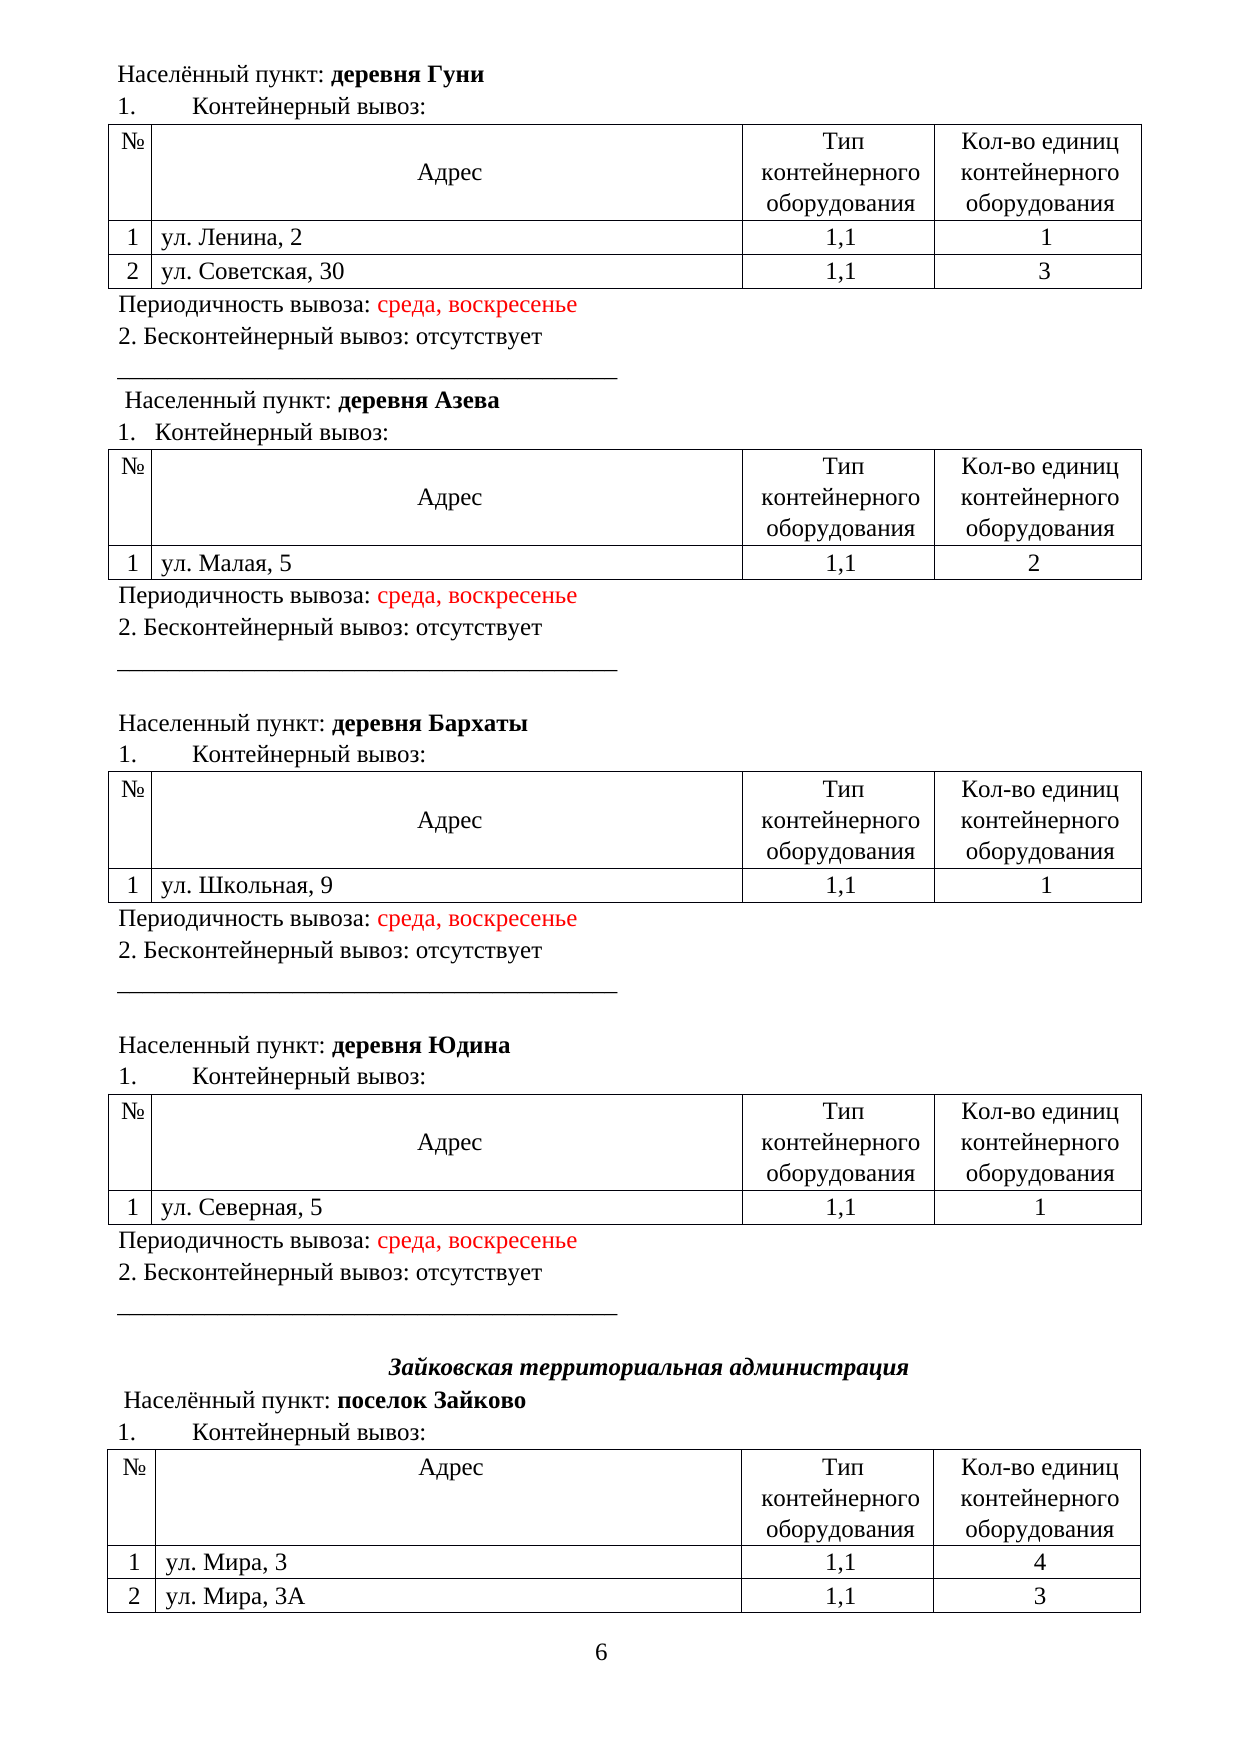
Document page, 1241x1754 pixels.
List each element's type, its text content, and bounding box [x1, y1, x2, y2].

table_cell 1,1 [743, 1191, 934, 1224]
table_cell 1 [109, 221, 151, 254]
table_cell ул. Ленина, 2 [152, 221, 742, 254]
text ________________________________________ [117, 353, 1181, 382]
text ________________________________________ [117, 967, 1181, 996]
text Зайковская территориальная администрация [117, 1352, 1181, 1381]
table_cell 1,1 [742, 1546, 933, 1578]
text Населённый пункт: поселок Зайково [117, 1385, 1181, 1413]
list Периодичность вывоза: среда, воскресенье [118, 903, 1181, 931]
list Контейнерный вывоз: [118, 739, 1181, 768]
table_cell 1 [935, 221, 1141, 254]
text Населенный пункт: деревня Азева [118, 386, 1181, 414]
list Периодичность вывоза: среда, воскресенье [118, 1225, 1181, 1254]
table_header Кол-во единиц контейнерного оборудования [935, 450, 1141, 545]
table_cell ул. Мира, 3А [156, 1579, 741, 1612]
table_header Тип контейнерного оборудования [743, 772, 934, 867]
text Населенный пункт: деревня Бархаты [118, 708, 1181, 737]
text ________________________________________ [117, 645, 1181, 673]
table_cell 1 [109, 1191, 151, 1224]
table_cell 1,1 [742, 1579, 933, 1612]
table_header Адрес [152, 125, 742, 220]
table_cell ул. Мира, 3 [156, 1546, 741, 1578]
table_header Кол-во единиц контейнерного оборудования [935, 1095, 1141, 1190]
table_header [935, 125, 1141, 220]
table_header Тип контейнерного оборудования [743, 125, 934, 220]
text 1. Контейнерный вывоз: [117, 91, 1181, 120]
table_cell ул. Советская, 30 [152, 255, 742, 288]
text 2. Бесконтейнерный вывоз: отсутствует [118, 612, 1181, 641]
text Населенный пункт: деревня Юдина [118, 1030, 1181, 1059]
table_cell 1 [108, 1546, 155, 1578]
table_header Тип контейнерного оборудования [743, 1095, 934, 1190]
table_header № [109, 125, 151, 220]
list 2. Бесконтейнерный вывоз: отсутствует [118, 321, 1181, 350]
table_cell ул. Малая, 5 [152, 546, 742, 579]
text Населённый пункт: деревня Гуни [117, 59, 1181, 88]
table_header Адрес [152, 450, 742, 545]
list Контейнерный вывоз: [117, 417, 1181, 445]
table_cell 2 [109, 255, 151, 288]
table_cell 4 [934, 1546, 1140, 1578]
table_header Адрес [156, 1450, 741, 1545]
text ________________________________________ [117, 1289, 1181, 1318]
text 1. Контейнерный вывоз: [117, 1417, 1181, 1446]
list 2. Бесконтейнерный вывоз: отсутствует [118, 1257, 1181, 1286]
table_header № [109, 772, 151, 867]
table_cell [935, 546, 1141, 579]
table_cell 3 [934, 1579, 1140, 1612]
table_cell 1,1 [743, 869, 934, 902]
table_cell 1,1 [743, 546, 934, 579]
list Контейнерный вывоз: [118, 1061, 1181, 1090]
table_cell 1,1 [743, 255, 934, 288]
list Периодичность вывоза: среда, воскресенье [118, 580, 1181, 609]
table_cell 3 [935, 255, 1141, 288]
table_cell 2 [108, 1579, 155, 1612]
table_cell 1 [935, 869, 1141, 902]
table_header Тип контейнерного оборудования [743, 450, 934, 545]
table_header Тип контейнерного оборудования [742, 1450, 933, 1545]
table_header Адрес [152, 772, 742, 867]
table_cell 1,1 [743, 221, 934, 254]
table_cell ул. Северная, 5 [152, 1191, 742, 1224]
table_cell 1 [109, 546, 151, 579]
table_header Адрес [152, 1095, 742, 1190]
table_header Кол-во единиц контейнерного оборудования [934, 1450, 1140, 1545]
table_cell ул. Школьная, 9 [152, 869, 742, 902]
table_header № [109, 1095, 151, 1190]
table_cell 1 [935, 1191, 1141, 1224]
table_header Кол-во единиц контейнерного оборудования [935, 772, 1141, 867]
table_cell 1 [109, 869, 151, 902]
list 2. Бесконтейнерный вывоз: отсутствует [118, 935, 1181, 963]
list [118, 289, 1181, 318]
table_header № [109, 450, 151, 545]
table_header № [108, 1450, 155, 1545]
